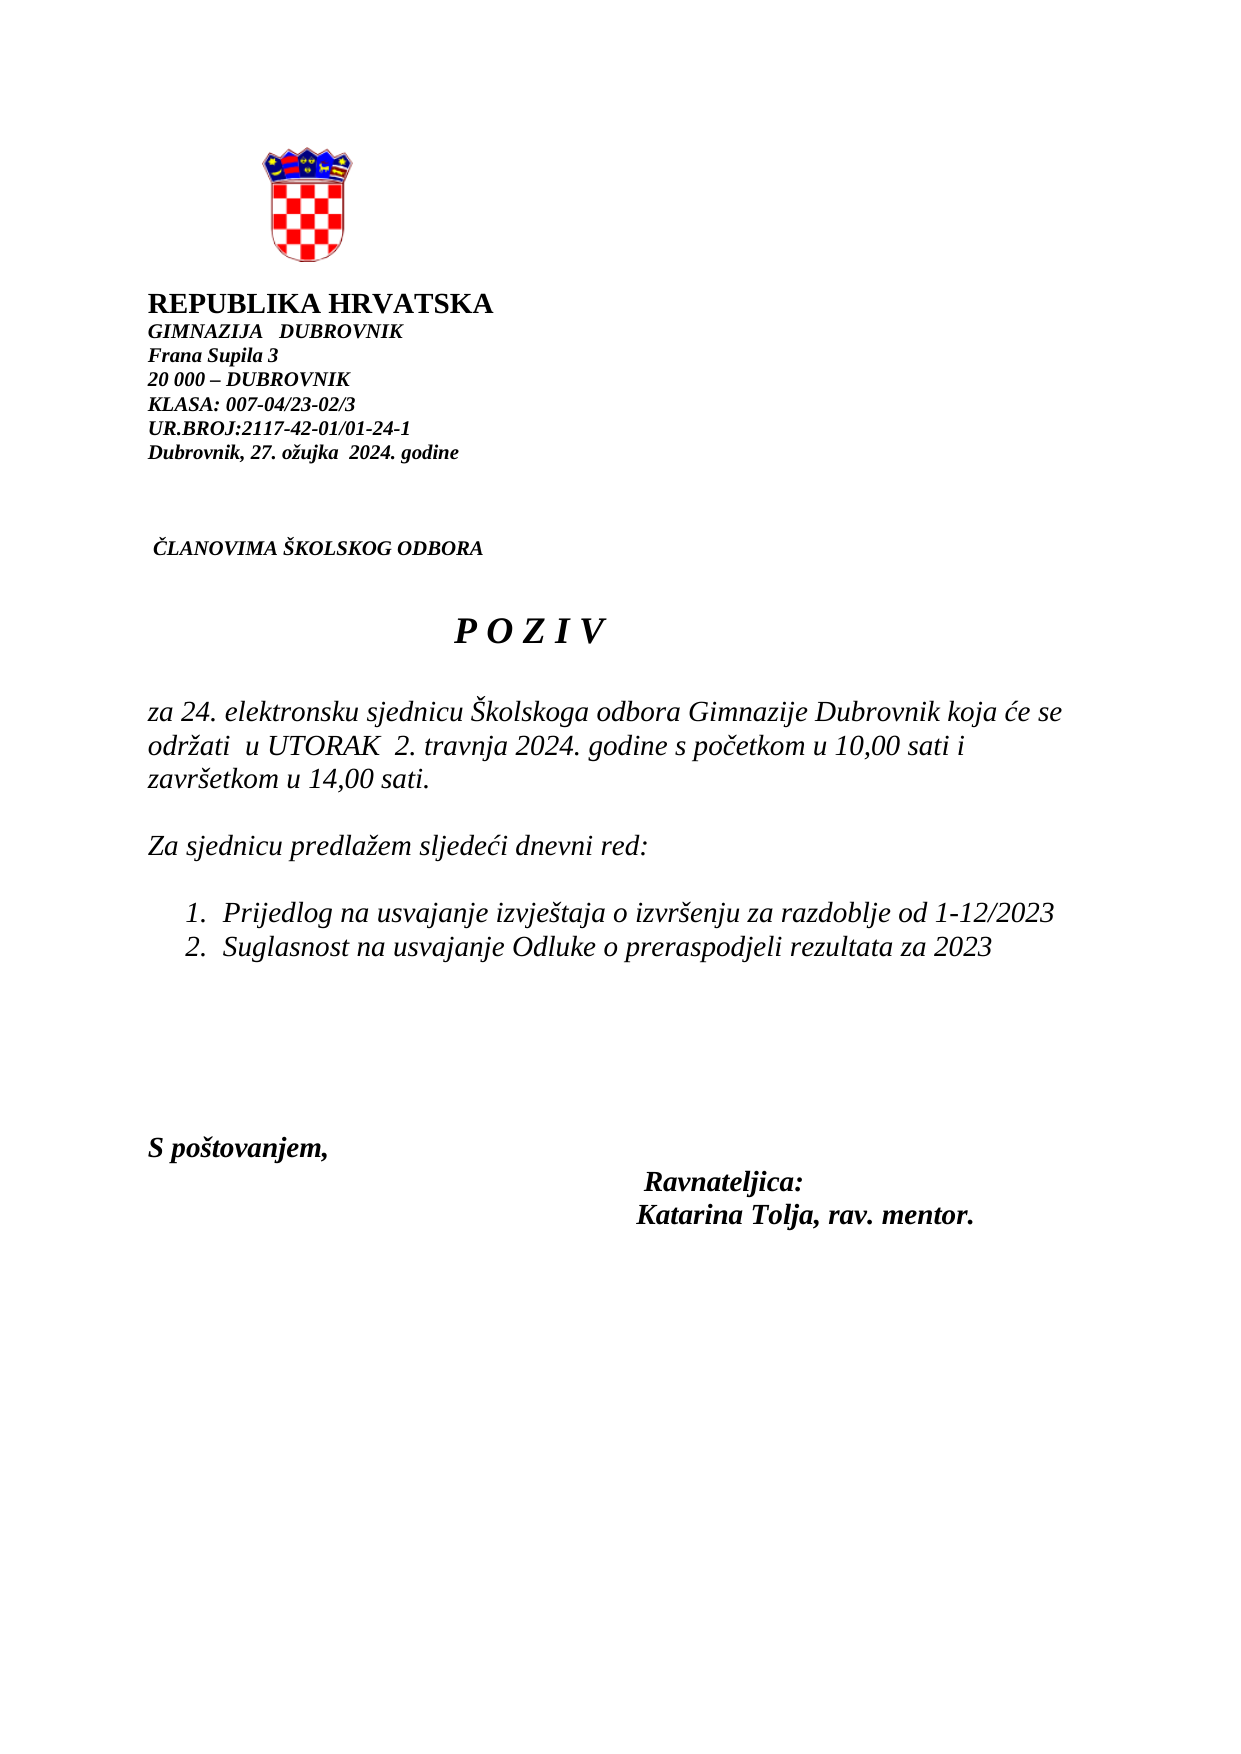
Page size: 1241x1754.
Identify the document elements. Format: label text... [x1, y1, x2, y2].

text S poštovanjem, [148, 1130, 1093, 1164]
text Ravnateljica: [148, 1164, 1093, 1197]
list Suglasnost na usvajanje Odluke o preraspodjeli rezultata za 2023 [185, 929, 1093, 963]
text za 24. elektronsku sjednicu Školskoga odbora Gimnazije Dubrovnik koja će se održati u UTORAK 2. travnja 2024. godine s početkom u 10,00 sati i završetkom u 14,00 sati. [148, 694, 1093, 795]
list Prijedlog na usvajanje izvještaja o izvršenju za razdoblje od 1-12/2023 [185, 896, 1093, 929]
text 20 000 – DUBROVNIK [148, 367, 1093, 391]
text ČLANOVIMA ŠKOLSKOG ODBORA [148, 536, 1093, 560]
text GIMNAZIJA DUBROVNIK [148, 319, 1093, 343]
text KLASA: 007-04/23-02/3 [148, 391, 1093, 416]
text P O Z I V [148, 608, 1093, 651]
text Dubrovnik, 27. ožujka 2024. godine [148, 439, 1093, 464]
text UR.BROJ:2117-42-01/01-24-1 [148, 416, 1093, 439]
text REPUBLIKA HRVATSKA [148, 286, 1093, 319]
text Frana Supila 3 [148, 343, 1093, 367]
text Katarina Tolja, rav. mentor. [148, 1197, 1093, 1231]
text Za sjednicu predlažem sljedeći dnevni red: [148, 828, 1093, 862]
